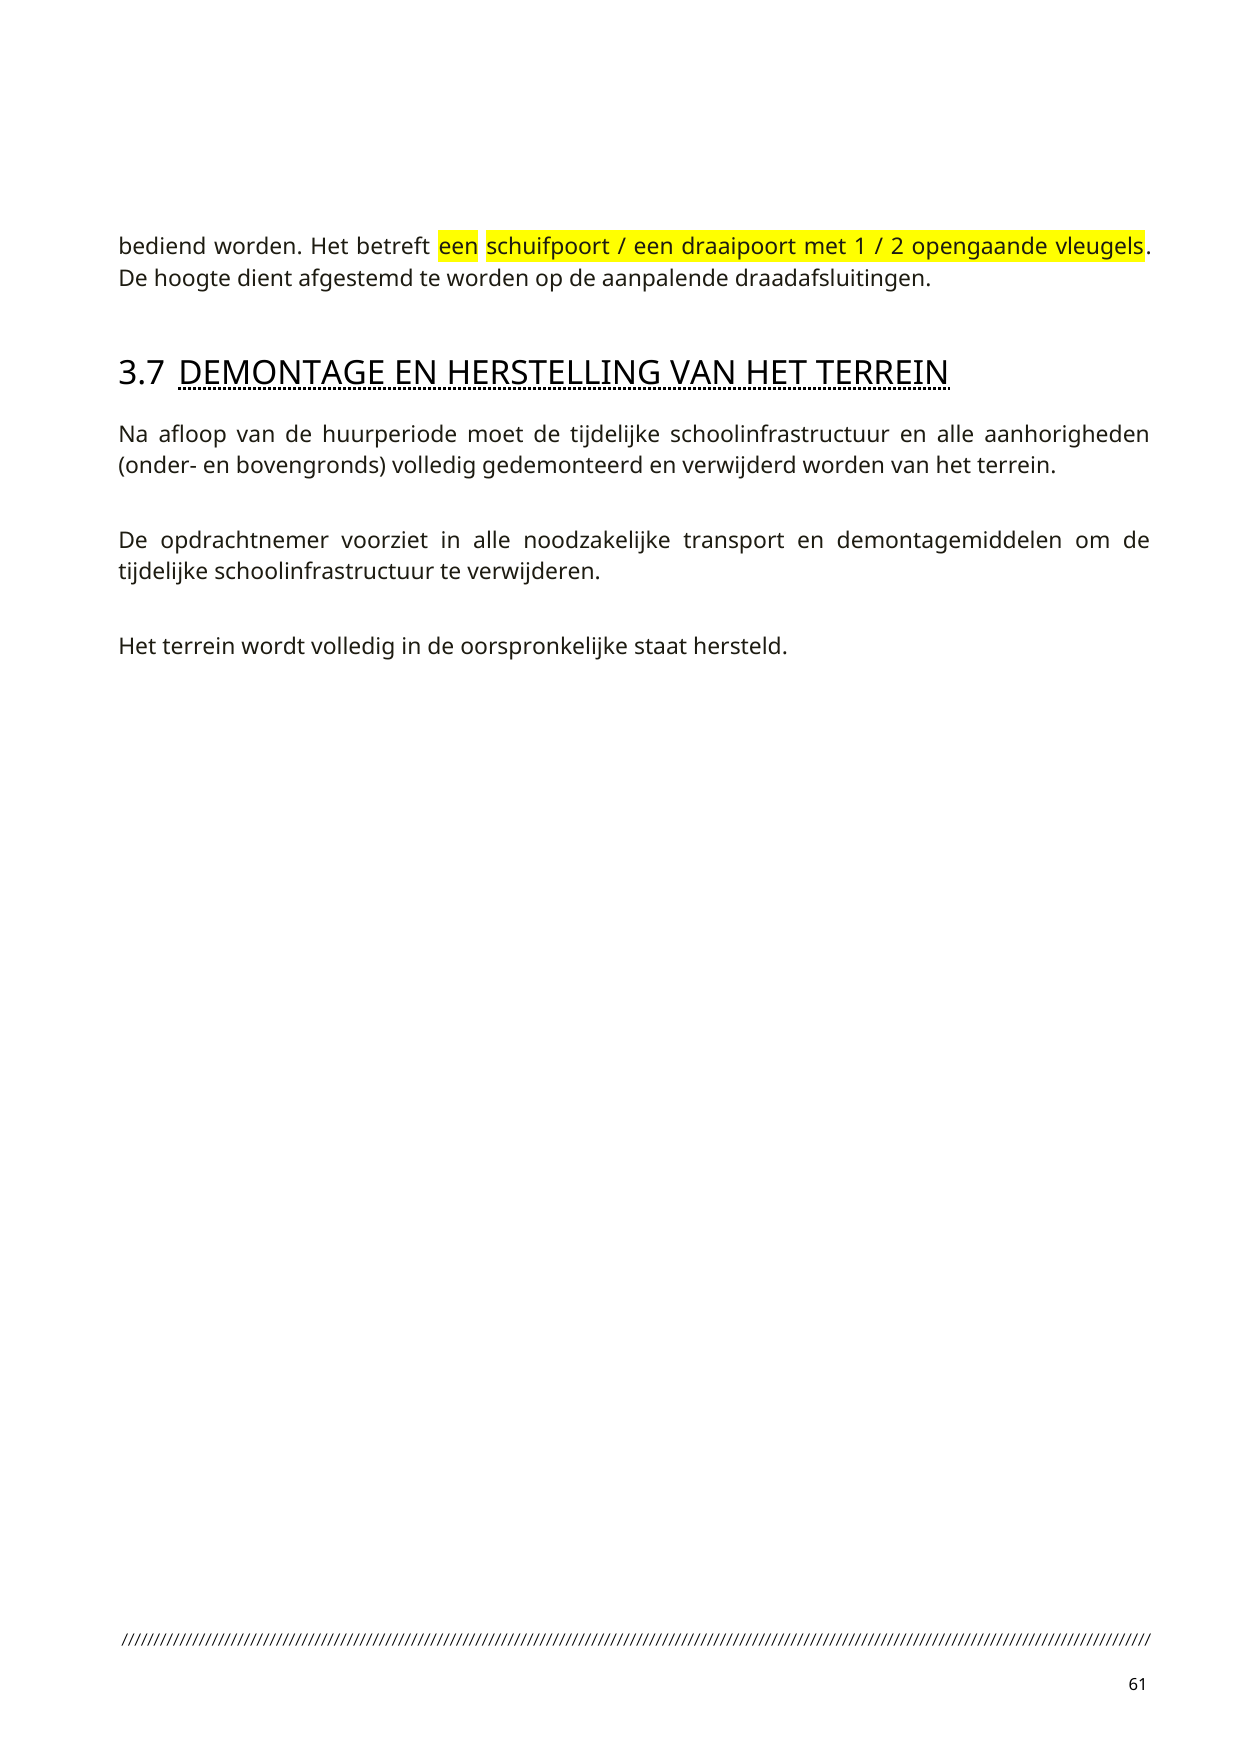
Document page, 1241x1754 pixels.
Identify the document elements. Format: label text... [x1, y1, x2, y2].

text Het terrein wordt volledig in de oorspronkelijke staat hersteld. [118, 630, 1152, 662]
text De opdrachtnemer voorziet in alle noodzakelijke transport en demontagemiddelen om de tijdelijke schoolinfrastructuur te verwijderen. [118, 524, 1152, 587]
subtitle DEMONTAGE EN HERSTELLING VAN HET TERREIN [118, 351, 1152, 393]
text Na afloop van de huurperiode moet de tijdelijke schoolinfrastructuur en alle aanhorigheden (onder- en bovengronds) volledig gedemonteerd en verwijderd worden van het terrein. [118, 418, 1152, 480]
